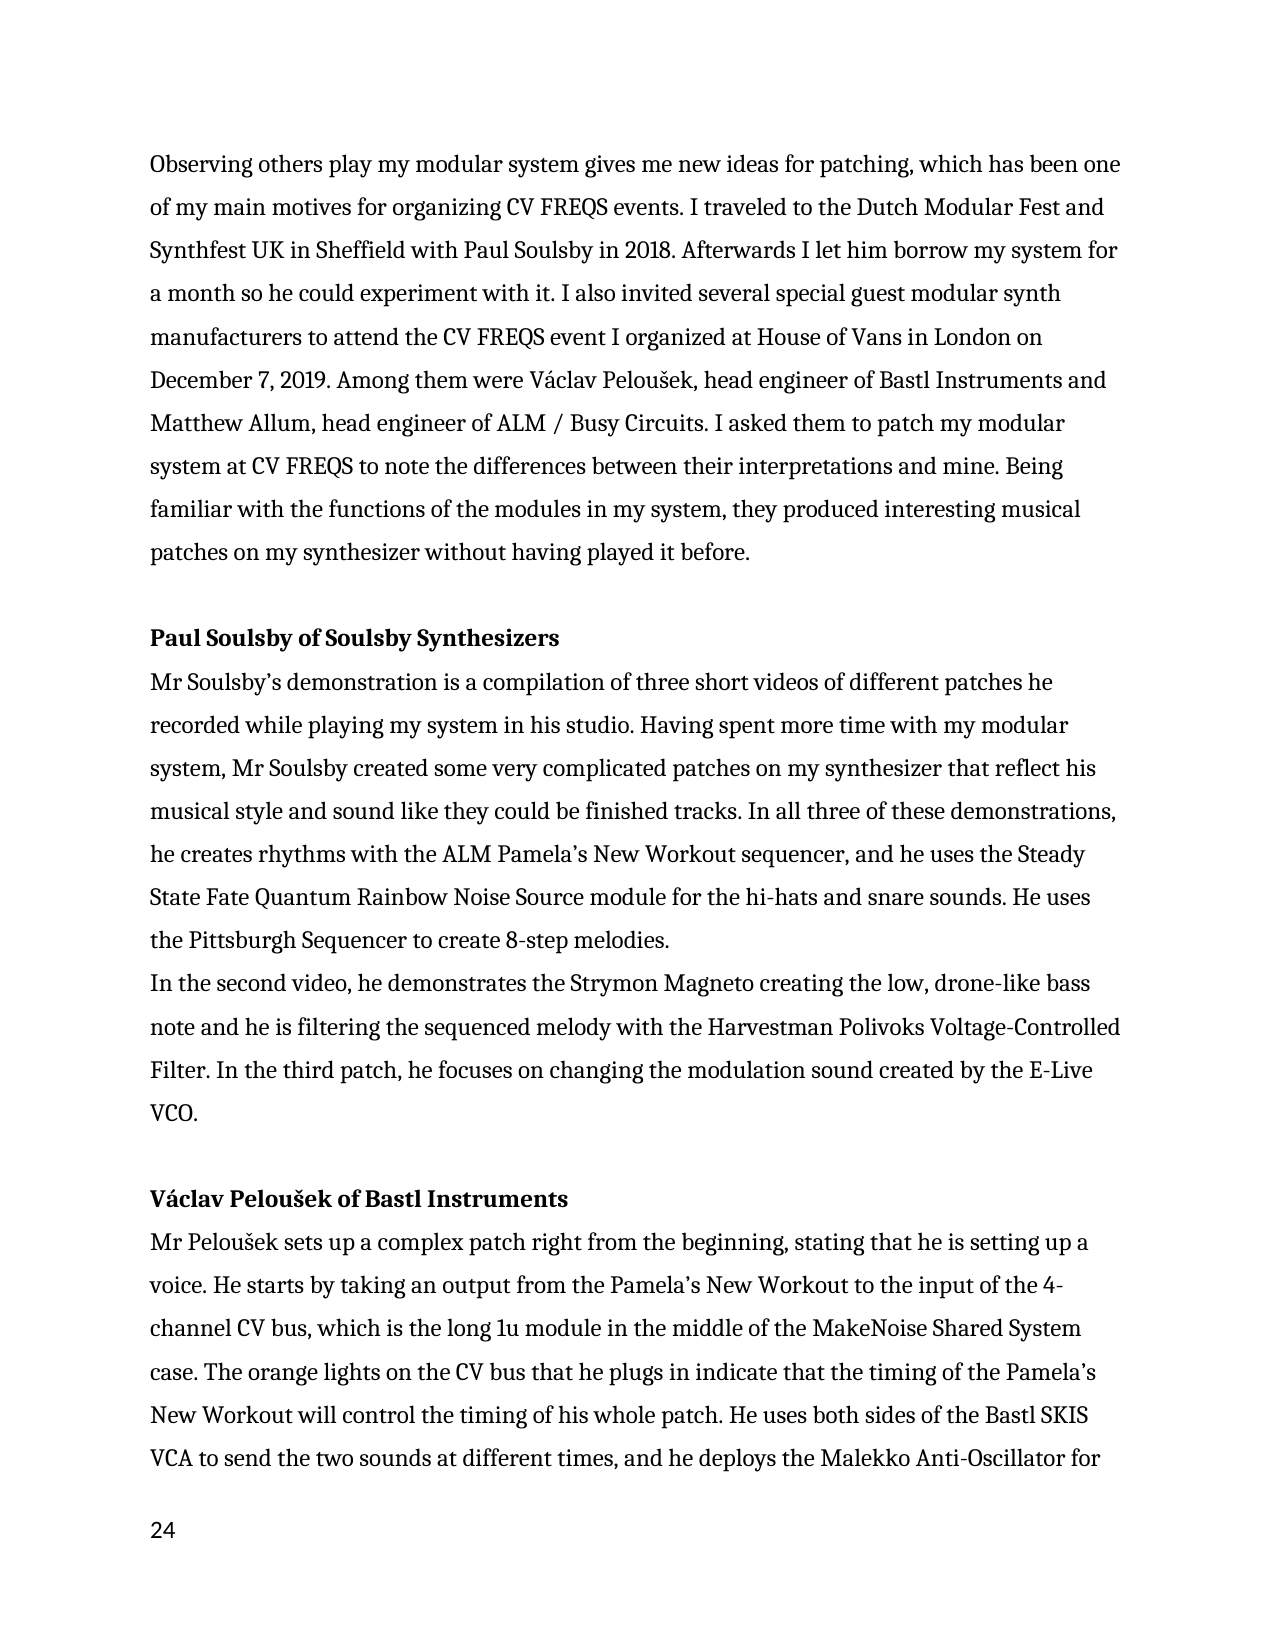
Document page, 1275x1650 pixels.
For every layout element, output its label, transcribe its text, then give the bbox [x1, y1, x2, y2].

text Paul Soulsby of Soulsby Synthesizers [150, 624, 1125, 653]
text Václav Peloušek of Bastl Instruments [150, 1185, 1125, 1214]
text Observing others play my modular system gives me new ideas for patching, which has been one of my main motives for organizing CV FREQS events. I traveled to the Dutch Modular Fest and Synthfest UK in Sheffield with Paul Soulsby in 2018. Afterwards I let him borrow my system for a month so he could experiment with it. I also invited several special guest modular synth manufacturers to attend the CV FREQS event I organized at House of Vans in London on December 7, 2019. Among them were Václav Peloušek, head engineer of Bastl Instruments and Matthew Allum, head engineer of ALM / Busy Circuits. I asked them to patch my modular system at CV FREQS to note the differences between their interpretations and mine. Being familiar with the functions of the modules in my system, they produced interesting musical patches on my synthesizer without having played it before. [150, 150, 1125, 567]
text In the second video, he demonstrates the Strymon Magneto creating the low, drone-like bass note and he is filtering the sequenced melody with the Harvestman Polivoks Voltage-Controlled Filter. In the third patch, he focuses on changing the modulation sound created by the E-Live VCO. [150, 969, 1125, 1127]
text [150, 1228, 1125, 1472]
text Mr Soulsby’s demonstration is a compilation of three short videos of different patches he recorded while playing my system in his studio. Having spent more time with my modular system, Mr Soulsby created some very complicated patches on my synthesizer that reflect his musical style and sound like they could be finished tracks. In all three of these demonstrations, he creates rhythms with the ALM Pamela’s New Workout sequencer, and he uses the Steady State Fate Quantum Rainbow Noise Source module for the hi-hats and snare sounds. He uses the Pittsburgh Sequencer to create 8-step melodies. [150, 667, 1125, 955]
